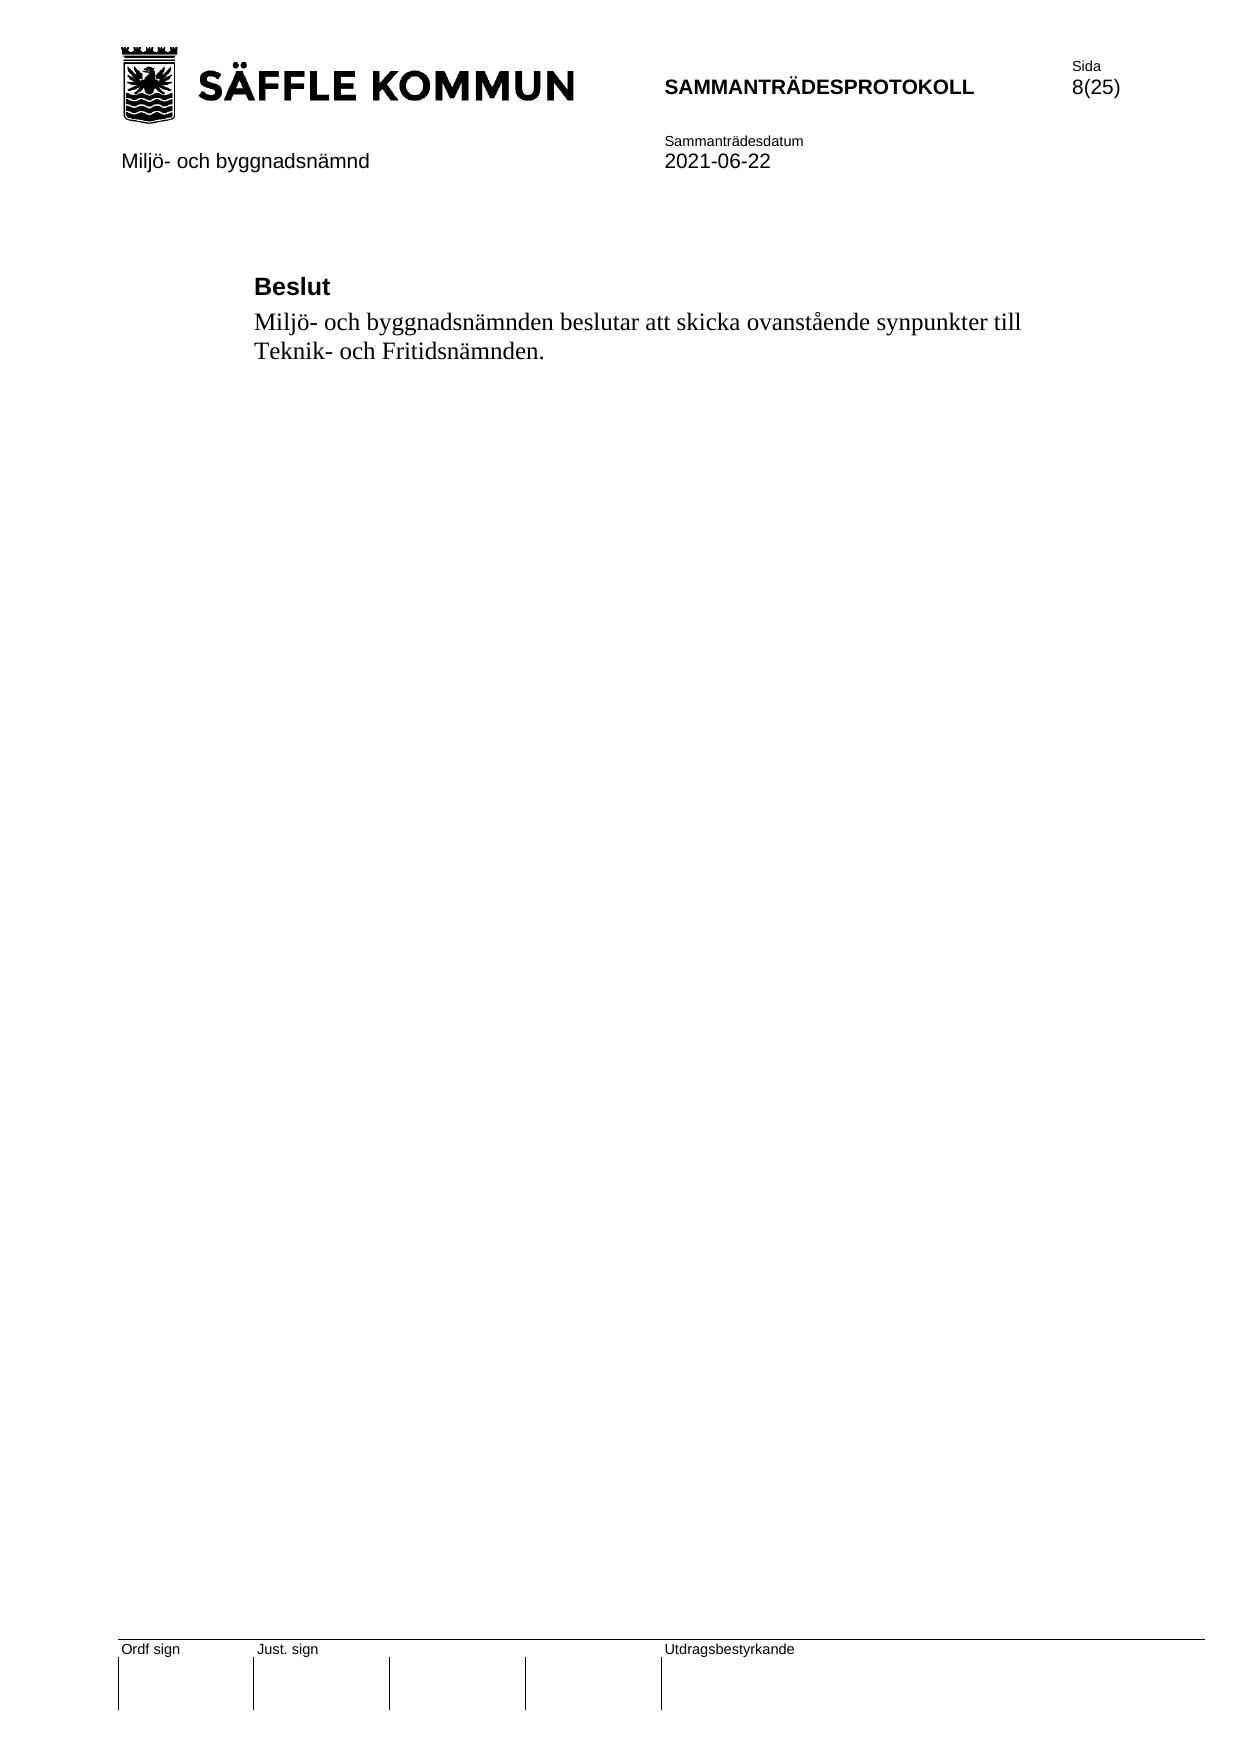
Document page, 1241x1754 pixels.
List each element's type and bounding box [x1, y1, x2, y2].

picture [121, 47, 574, 124]
